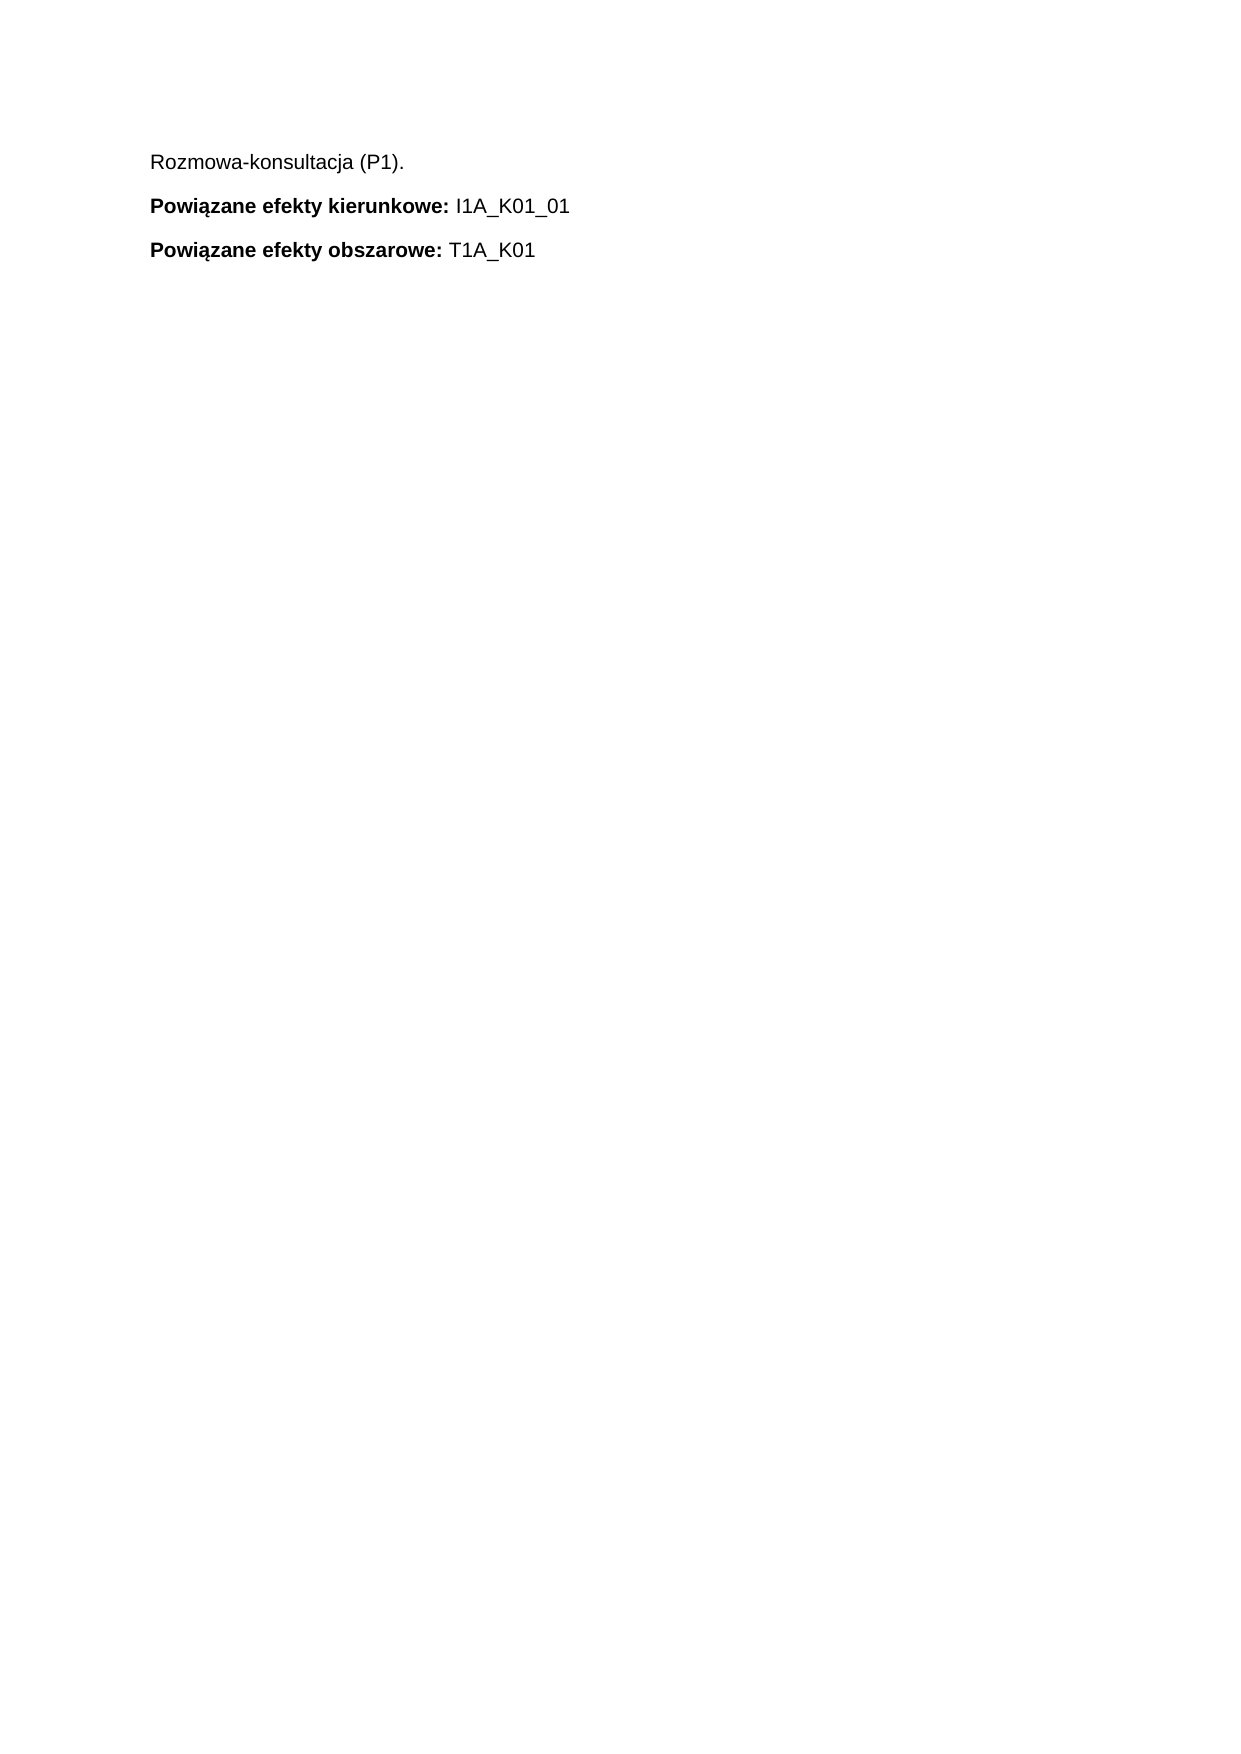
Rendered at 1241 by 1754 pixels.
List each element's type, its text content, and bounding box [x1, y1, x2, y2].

text Rozmowa-konsultacja (P1). [150, 150, 1090, 174]
text Powiązane efekty kierunkowe: I1A_K01_01 [150, 194, 1090, 218]
text Powiązane efekty obszarowe: T1A_K01 [150, 237, 1090, 261]
